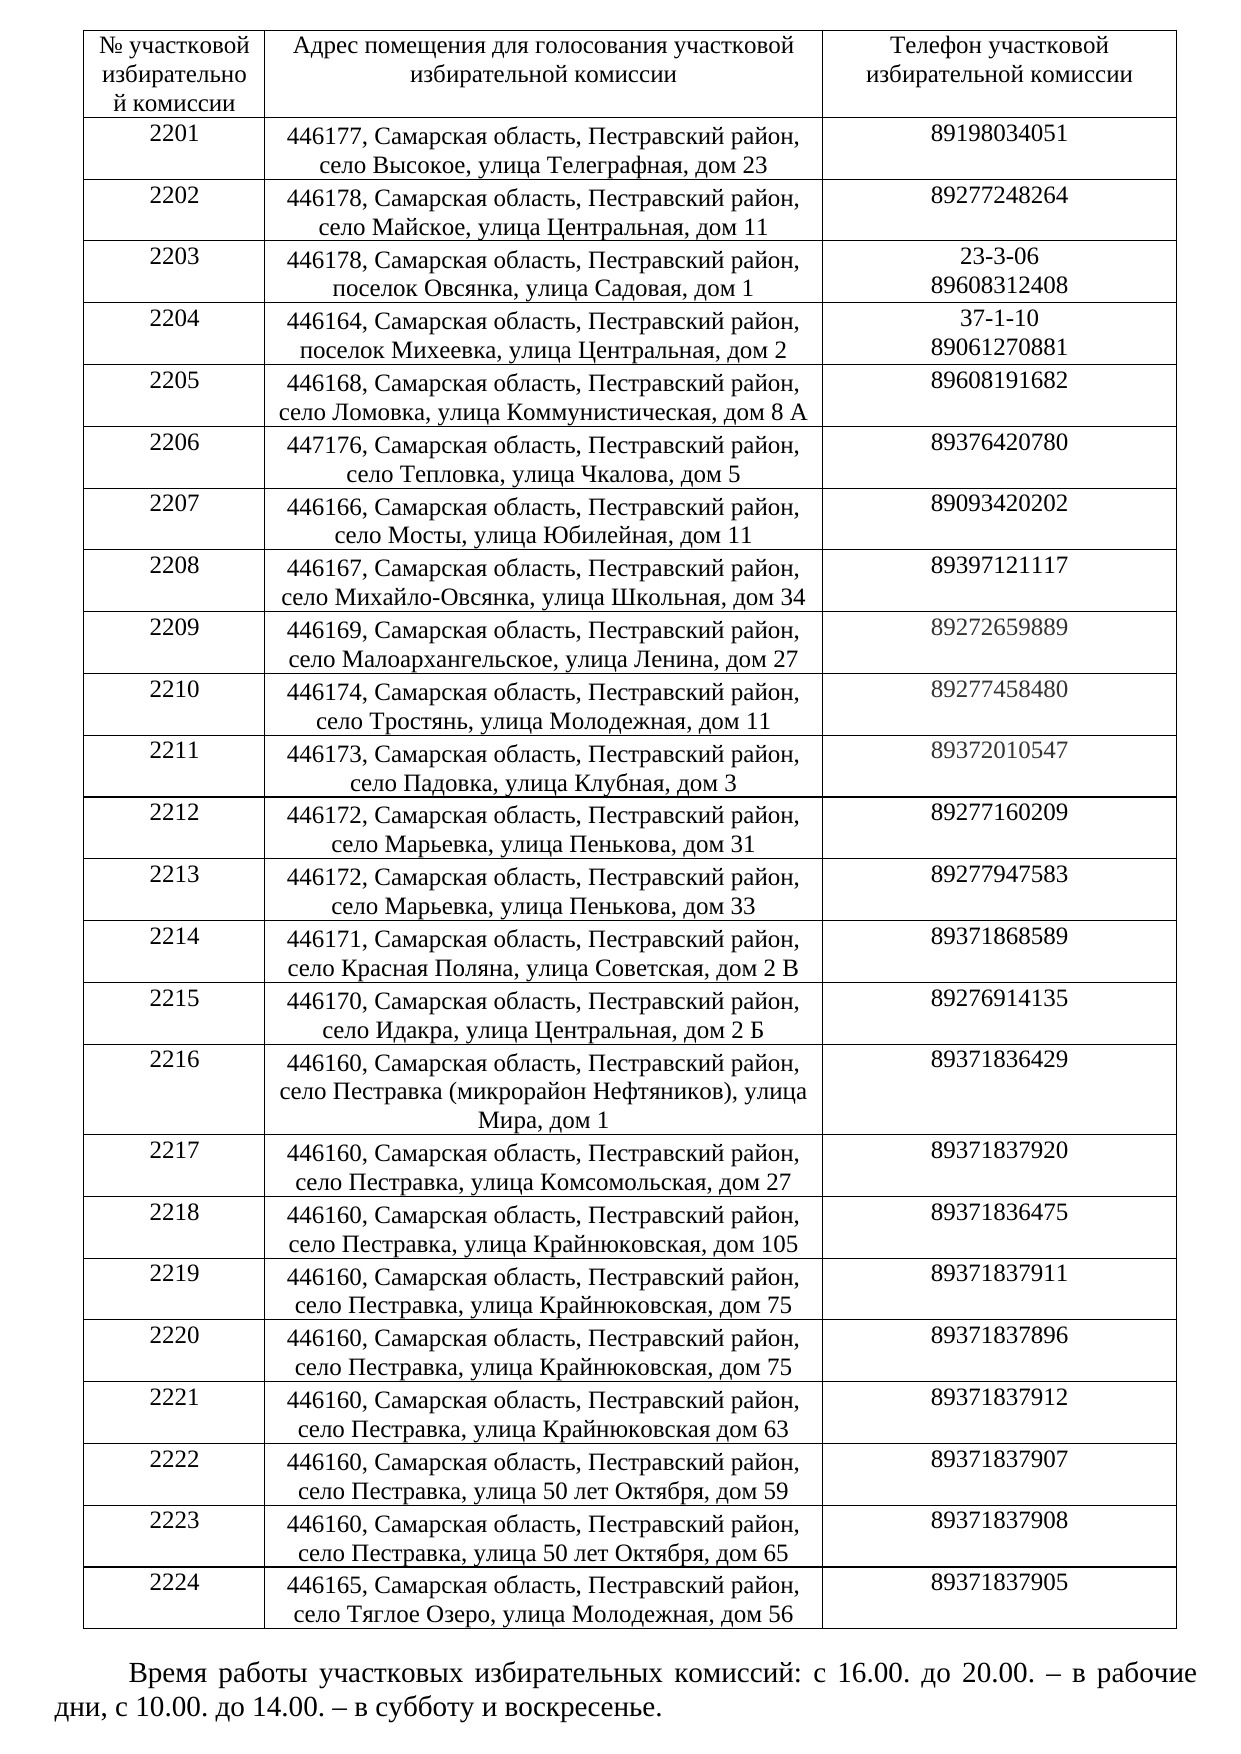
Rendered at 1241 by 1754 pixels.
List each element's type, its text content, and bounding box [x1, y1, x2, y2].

table_cell 2203 [84, 241, 264, 302]
table_cell 23-3-06 89608312408 [823, 241, 1176, 302]
table_cell 446160, Самарская область, Пестравский район, село Пестравка, улица Комсомольская, дом 27 [265, 1135, 822, 1196]
table_cell 89093420202 [823, 489, 1176, 549]
table_cell 2212 [84, 798, 264, 858]
table_cell 2208 [84, 550, 264, 611]
table_cell 2222 [84, 1444, 264, 1504]
table_cell 2216 [84, 1045, 264, 1134]
table_cell 89371836429 [823, 1045, 1176, 1134]
table_cell 446168, Самарская область, Пестравский район, село Ломовка, улица Коммунистическая, дом 8 А [265, 365, 822, 426]
table_cell 2215 [84, 983, 264, 1043]
table_cell 446172, Самарская область, Пестравский район, село Марьевка, улица Пенькова, дом 33 [265, 859, 822, 920]
table_cell 89371868589 [823, 921, 1176, 982]
table_cell 446160, Самарская область, Пестравский район, село Пестравка, улица Крайнюковская, дом 105 [265, 1197, 822, 1257]
table_cell 446160, Самарская область, Пестравский район, село Пестравка (микрорайон Нефтяников), улица Мира, дом 1 [265, 1045, 822, 1134]
table_cell 2206 [84, 427, 264, 487]
table_cell 89372010547 [823, 736, 1176, 796]
table_cell 2207 [84, 489, 264, 549]
table_cell 89371837907 [823, 1444, 1176, 1504]
table_cell 2213 [84, 859, 264, 920]
table_cell 2204 [84, 303, 264, 364]
table_cell 89608191682 [823, 365, 1176, 426]
table_cell 446178, Самарская область, Пестравский район, поселок Овсянка, улица Садовая, дом 1 [265, 241, 822, 302]
table_cell 2214 [84, 921, 264, 982]
table_cell 89371836475 [823, 1197, 1176, 1257]
table_cell 89198034051 [823, 118, 1176, 179]
table_cell 2210 [84, 674, 264, 734]
table_cell 446177, Самарская область, Пестравский район, село Высокое, улица Телеграфная, дом 23 [265, 118, 822, 179]
table_cell 89277248264 [823, 180, 1176, 240]
table_cell 2217 [84, 1135, 264, 1196]
table_cell 2202 [84, 180, 264, 240]
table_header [265, 31, 822, 117]
table_cell 89276914135 [823, 983, 1176, 1043]
table_cell 89371837908 [823, 1506, 1176, 1566]
table_cell 446160, Самарская область, Пестравский район, село Пестравка, улица Крайнюковская, дом 75 [265, 1320, 822, 1381]
table_cell 2209 [84, 612, 264, 673]
table_cell 89371837912 [823, 1382, 1176, 1443]
table_cell 446160, Самарская область, Пестравский район, село Пестравка, улица 50 лет Октября, дом 59 [265, 1444, 822, 1504]
table_cell 89371837920 [823, 1135, 1176, 1196]
table_cell 89277947583 [823, 859, 1176, 920]
table_cell 89272659889 [823, 612, 1176, 673]
table_cell 2223 [84, 1506, 264, 1566]
table_cell 89397121117 [823, 550, 1176, 611]
table_cell 446174, Самарская область, Пестравский район, село Тростянь, улица Молодежная, дом 11 [265, 674, 822, 734]
table_cell 446160, Самарская область, Пестравский район, село Пестравка, улица Крайнюковская дом 63 [265, 1382, 822, 1443]
table_cell 89371837896 [823, 1320, 1176, 1381]
table_cell 2201 [84, 118, 264, 179]
table_cell 447176, Самарская область, Пестравский район, село Тепловка, улица Чкалова, дом 5 [265, 427, 822, 487]
table_cell 446166, Самарская область, Пестравский район, село Мосты, улица Юбилейная, дом 11 [265, 489, 822, 549]
text Время работы участковых избирательных комиссий: с 16.00. до 20.00. – в рабочие дни, с 10.00. до 14.00. – в субботу и воскресенье. [54, 1656, 1199, 1723]
table_cell 2205 [84, 365, 264, 426]
table_cell 446173, Самарская область, Пестравский район, село Падовка, улица Клубная, дом 3 [265, 736, 822, 796]
table_cell 446178, Самарская область, Пестравский район, село Майское, улица Центральная, дом 11 [265, 180, 822, 240]
table_cell 2219 [84, 1259, 264, 1319]
table_cell 89371837911 [823, 1259, 1176, 1319]
table_cell 446160, Самарская область, Пестравский район, село Пестравка, улица 50 лет Октября, дом 65 [265, 1506, 822, 1566]
table_cell 446167, Самарская область, Пестравский район, село Михайло-Овсянка, улица Школьная, дом 34 [265, 550, 822, 611]
table_cell 446171, Самарская область, Пестравский район, село Красная Поляна, улица Советская, дом 2 В [265, 921, 822, 982]
table_cell 2218 [84, 1197, 264, 1257]
table_cell 2224 [84, 1568, 264, 1628]
table_cell 446160, Самарская область, Пестравский район, село Пестравка, улица Крайнюковская, дом 75 [265, 1259, 822, 1319]
table_cell 89376420780 [823, 427, 1176, 487]
table_cell 37-1-10 89061270881 [823, 303, 1176, 364]
table_cell 89277458480 [823, 674, 1176, 734]
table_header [823, 31, 1176, 117]
table_cell 2211 [84, 736, 264, 796]
table_cell 446172, Самарская область, Пестравский район, село Марьевка, улица Пенькова, дом 31 [265, 798, 822, 858]
table_cell 2220 [84, 1320, 264, 1381]
table_cell 446165, Самарская область, Пестравский район, село Тяглое Озеро, улица Молодежная, дом 56 [265, 1568, 822, 1628]
table_cell 446169, Самарская область, Пестравский район, село Малоархангельское, улица Ленина, дом 27 [265, 612, 822, 673]
table_cell 446164, Самарская область, Пестравский район, поселок Михеевка, улица Центральная, дом 2 [265, 303, 822, 364]
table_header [84, 31, 264, 117]
table_cell 89371837905 [823, 1568, 1176, 1628]
table_cell 89277160209 [823, 798, 1176, 858]
table_cell 446170, Самарская область, Пестравский район, село Идакра, улица Центральная, дом 2 Б [265, 983, 822, 1043]
table_cell 2221 [84, 1382, 264, 1443]
